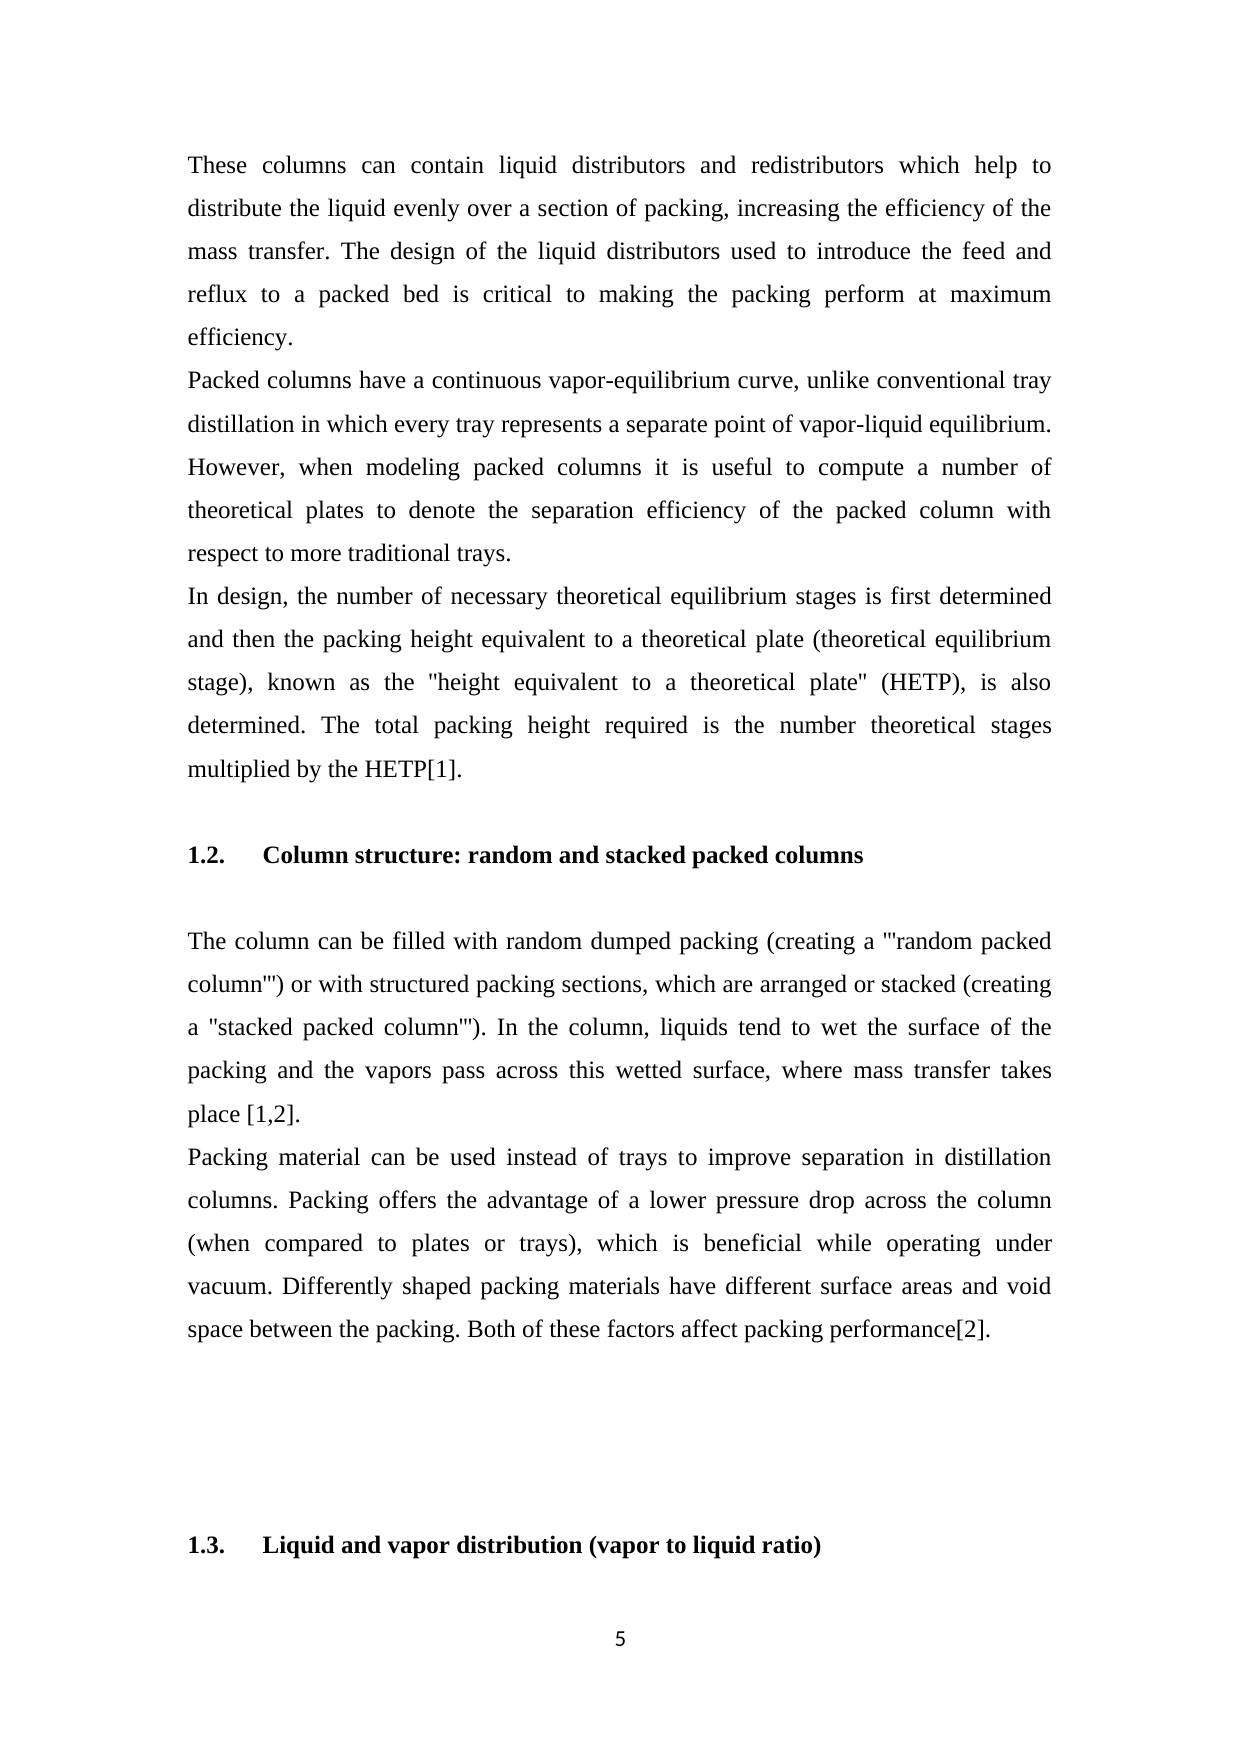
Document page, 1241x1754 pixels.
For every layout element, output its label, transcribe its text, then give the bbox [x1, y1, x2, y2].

text These columns can contain liquid distributors and redistributors which help to distribute the liquid evenly over a section of packing, increasing the efficiency of the mass transfer. The design of the liquid distributors used to introduce the feed and reflux to a packed bed is critical to making the packing perform at maximum efficiency. [187, 150, 1053, 351]
text In design, the number of necessary theoretical equilibrium stages is first determined and then the packing height equivalent to a theoretical plate (theoretical equilibrium stage), known as the ''height equivalent to a theoretical plate'' (HETP), is also determined. The total packing height required is the number theoretical stages multiplied by the HETP[1]. [187, 581, 1053, 782]
text Packing material can be used instead of trays to improve separation in distillation columns. Packing offers the advantage of a lower pressure drop across the column (when compared to plates or trays), which is beneficial while operating under vacuum. Differently shaped packing materials have different surface areas and void space between the packing. Both of these factors affect packing performance[2]. [187, 1142, 1053, 1343]
text The column can be filled with random dumped packing (creating a '''random packed column''') or with structured packing sections, which are arranged or stacked (creating a ''stacked packed column'''). In the column, liquids tend to wet the surface of the packing and the vapors pass across this wetted surface, where mass transfer takes place [1,2]. [187, 926, 1053, 1127]
text Packed columns have a continuous vapor-equilibrium curve, unlike conventional tray distillation in which every tray represents a separate point of vapor-liquid equilibrium. However, when modeling packed columns it is useful to compute a number of theoretical plates to denote the separation efficiency of the packed column with respect to more traditional trays. [187, 366, 1053, 567]
list Column structure: random and stacked packed columns [187, 840, 1053, 869]
list Liquid and vapor distribution (vapor to liquid ratio) [187, 1530, 1053, 1559]
